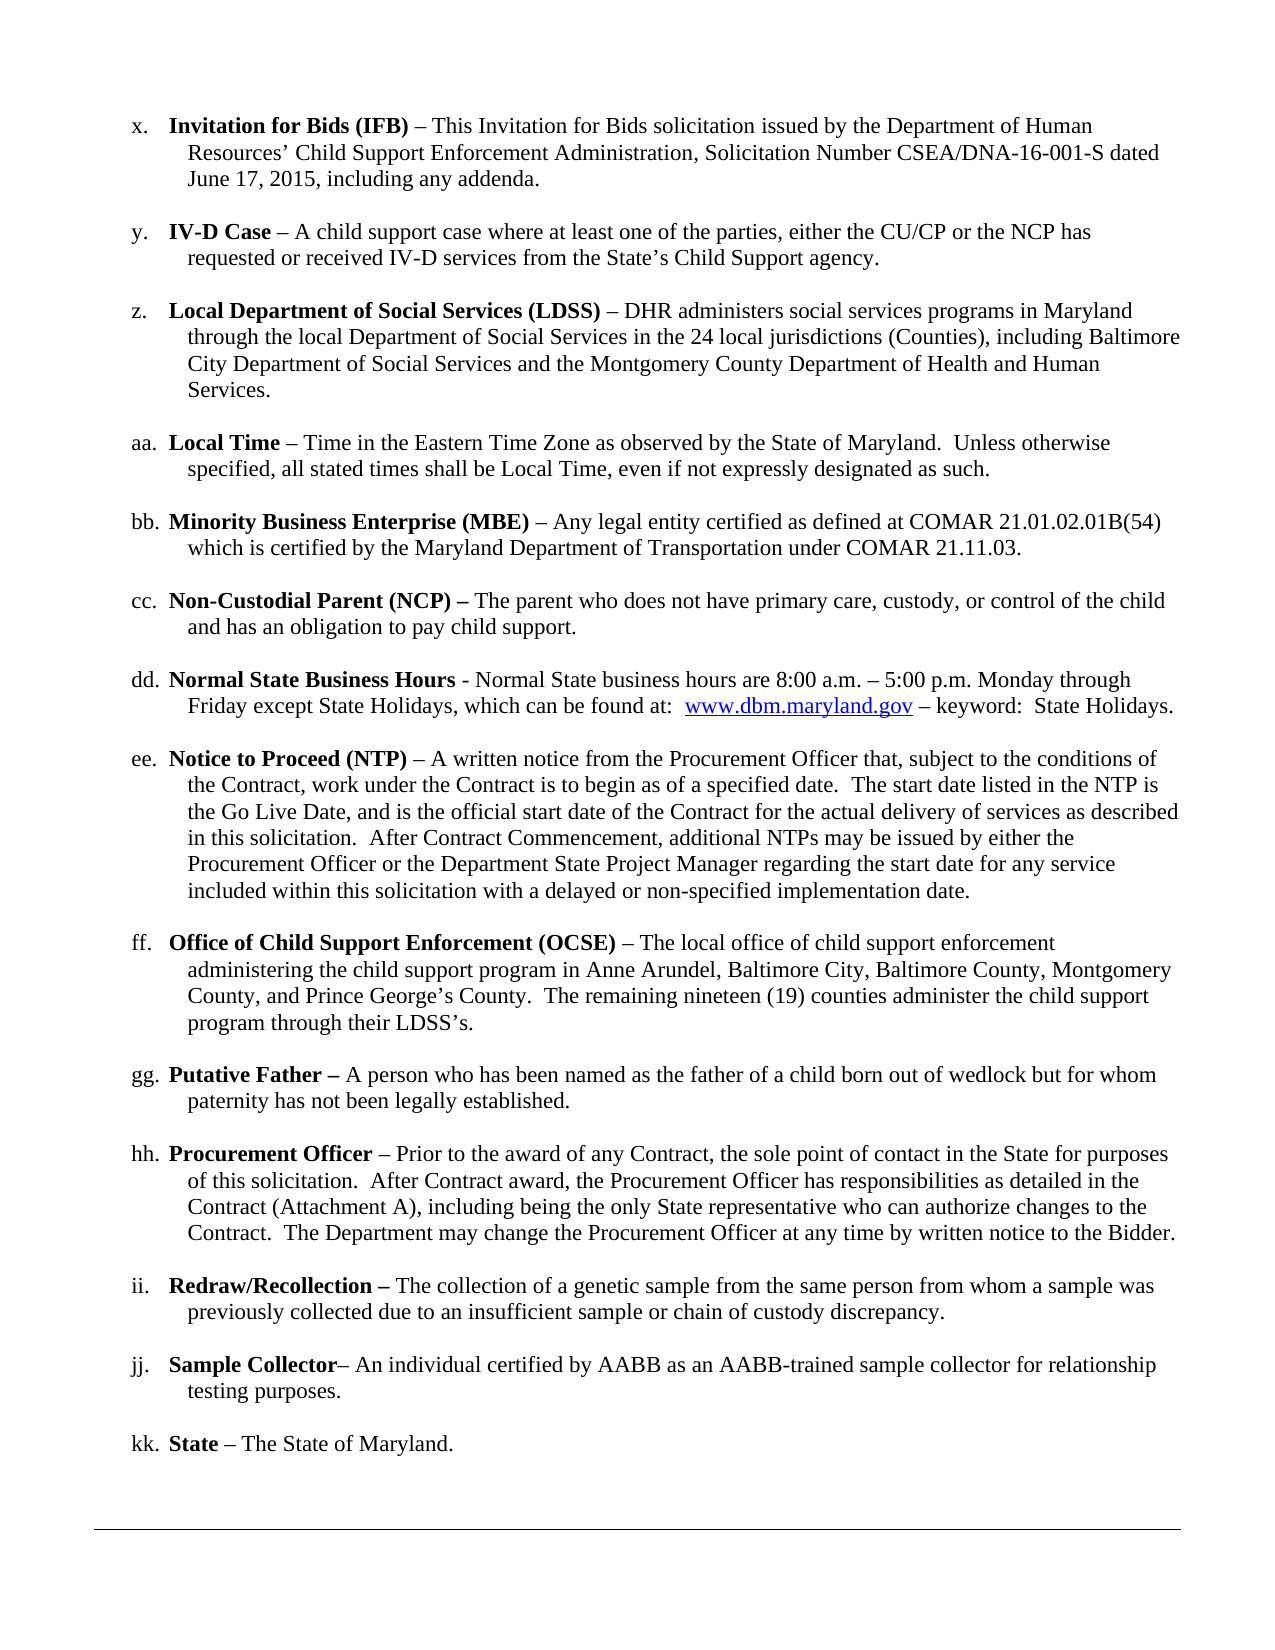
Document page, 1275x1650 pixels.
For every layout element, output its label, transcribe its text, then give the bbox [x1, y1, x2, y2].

list Notice to Proceed (NTP) – A written notice from the Procurement Officer that, subject to the conditions of the Contract, work under the Contract is to begin as of a specified date. The start date listed in the NTP is the Go Live Date, and is the official start date of the Contract for the actual delivery of services as described in this solicitation. After Contract Commencement, additional NTPs may be issued by either the Procurement Officer or the Department State Project Manager regarding the start date for any service included within this solicitation with a delayed or non-specified implementation date. [131, 745, 430, 903]
list Putative Father – A person who has been named as the father of a child born out of wedlock but for whom paternity has not been legally established. [131, 1061, 1181, 1114]
list Sample Collector– An individual certified by AABB as an AABB-trained sample collector for relationship testing purposes. [131, 1351, 1181, 1404]
list Non-Custodial Parent (NCP) – The parent who does not have primary care, custody, or control of the child and has an obligation to pay child support. [131, 587, 1181, 639]
list Procurement Officer – Prior to the award of any Contract, the sole point of contact in the State for purposes of this solicitation. After Contract award, the Procurement Officer has responsibilities as detailed in the Contract (Attachment A), including being the only State representative who can authorize changes to the Contract. The Department may change the Procurement Officer at any time by written notice to the Bidder. [131, 1140, 1181, 1246]
list Minority Business Enterprise (MBE) – Any legal entity certified as defined at COMAR 21.01.02.01B(54) which is certified by the Maryland Department of Transportation under COMAR 21.11.03. [131, 508, 1181, 561]
list Normal State Business Hours - Normal State business hours are 8:00 a.m. – 5:00 p.m. Monday through Friday except State Holidays, which can be found at: www.dbm.maryland.gov – keyword: State Holidays. [131, 666, 1181, 719]
list Local Department of Social Services (LDSS) – DHR administers social services programs in Maryland through the local Department of Social Services in the 24 local jurisdictions (Counties), including Baltimore City Department of Social Services and the Montgomery County Department of Health and Human Services. [131, 297, 1181, 402]
list Local Time – Time in the Eastern Time Zone as observed by the State of Maryland. Unless otherwise specified, all stated times shall be Local Time, even if not expressly designated as such. [131, 429, 1181, 481]
list Redraw/Recollection – The collection of a genetic sample from the same person from whom a sample was previously collected due to an insufficient sample or chain of custody discrepancy. [131, 1272, 1181, 1325]
list IV-D Case – A child support case where at least one of the parties, either the CU/CP or the NCP has requested or received IV-D services from the State’s Child Support agency. [131, 218, 1181, 271]
list Invitation for Bids (IFB) – This Invitation for Bids solicitation issued by the Department of Human Resources’ Child Support Enforcement Administration, Solicitation Number CSEA/DNA-16-001-S dated June 17, 2015, including any addenda. [131, 112, 1181, 192]
list State – The State of Maryland. [131, 1430, 1181, 1457]
list Office of Child Support Enforcement (OCSE) – The local office of child support enforcement administering the child support program in Anne Arundel, Baltimore City, Baltimore County, Montgomery County, and Prince George’s County. The remaining nineteen (19) counties administer the child support program through their LDSS’s. [131, 929, 1181, 1035]
